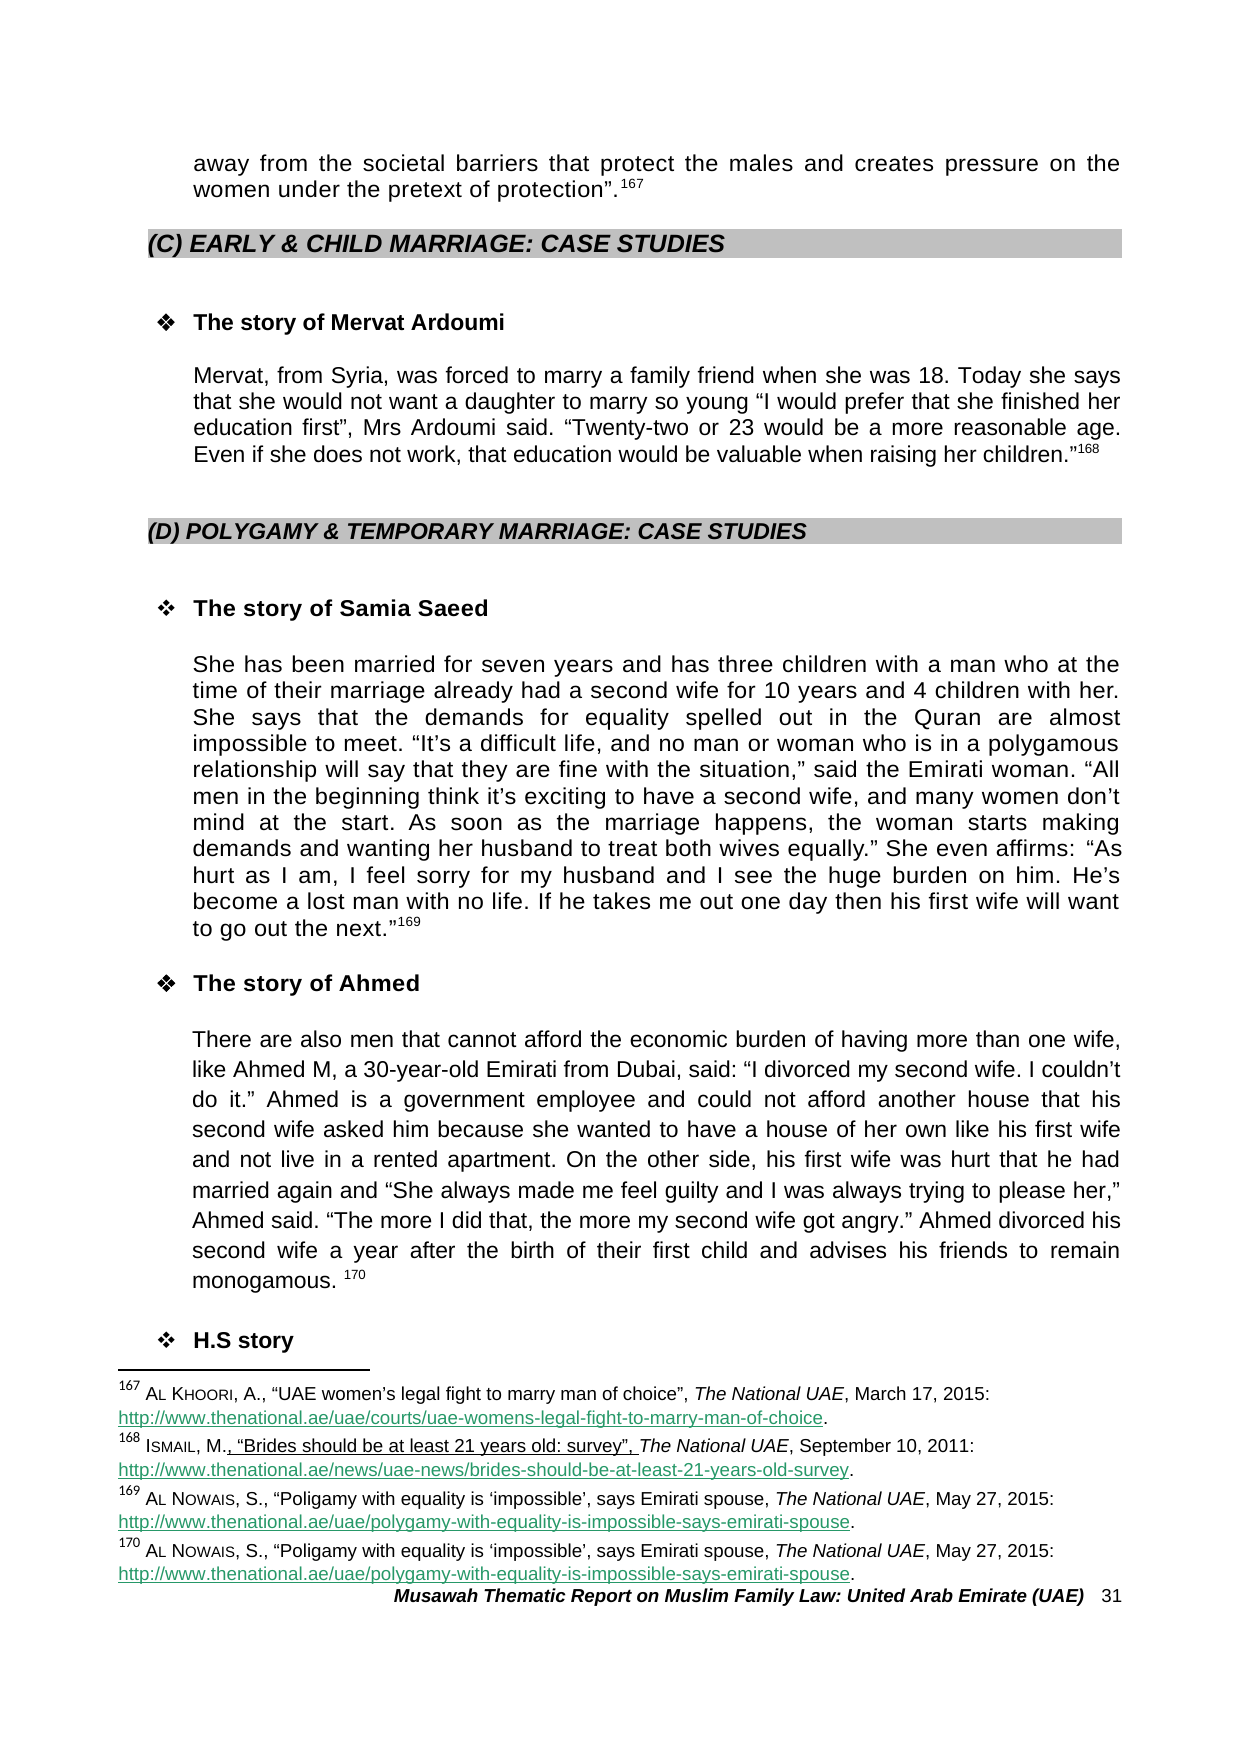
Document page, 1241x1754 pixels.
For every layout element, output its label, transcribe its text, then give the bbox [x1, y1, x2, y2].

list The story of Ahmed [156, 970, 1122, 996]
text (D) POLYGAMY & TEMPORARY MARRIAGE: CASE STUDIES [148, 518, 1122, 544]
list Mervat, from Syria, was forced to marry a family friend when she was 18. Today she says that she would not want a daughter to marry so young “I would prefer that she finished her education first”, Mrs Ardoumi said. “Twenty-two or 23 would be a more reasonable age. Even if she does not work, that education would be valuable when raising her children.” [193, 362, 1122, 467]
text (C) EARLY & CHILD MARRIAGE: CASE STUDIES [148, 229, 1122, 258]
text There are also men that cannot afford the economic burden of having more than one wife, like Ahmed M, a 30-year-old Emirati from Dubai, said: “I divorced my second wife. I couldn’t do it.” Ahmed is a government employee and could not afford another house that his second wife asked him because she wanted to have a house of her own like his first wife and not live in a rented apartment. On the other side, his first wife was hurt that he had married again and “She always made me feel guilty and I was always trying to please her,” Ahmed said. “The more I did that, the more my second wife got angry.” Ahmed divorced his second wife a year after the birth of their first child and advises his friends to remain monogamous. [192, 1026, 1122, 1293]
text She has been married for seven years and has three children with a man who at the time of their marriage already had a second wife for 10 years and 4 children with her. She says that the demands for equality spelled out in the Quran are almost impossible to meet. “It’s a difficult life, and no man or woman who is in a polygamous relationship will say that they are fine with the situation,” said the Emirati woman. “All men in the beginning think it’s exciting to have a second wife, and many women don’t mind at the start. As soon as the marriage happens, the woman starts making demands and wanting her husband to treat both wives equally.” She even affirms: “As hurt as I am, I feel sorry for my husband and I see the huge burden on him. He’s become a lost man with no life. If he takes me out one day then his first wife will want to go out the next.” [192, 651, 1122, 941]
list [156, 150, 1122, 203]
list H.S story [156, 1327, 1122, 1353]
list The story of Mervat Ardoumi [156, 309, 1122, 335]
list The story of Samia Saeed [156, 595, 1122, 622]
